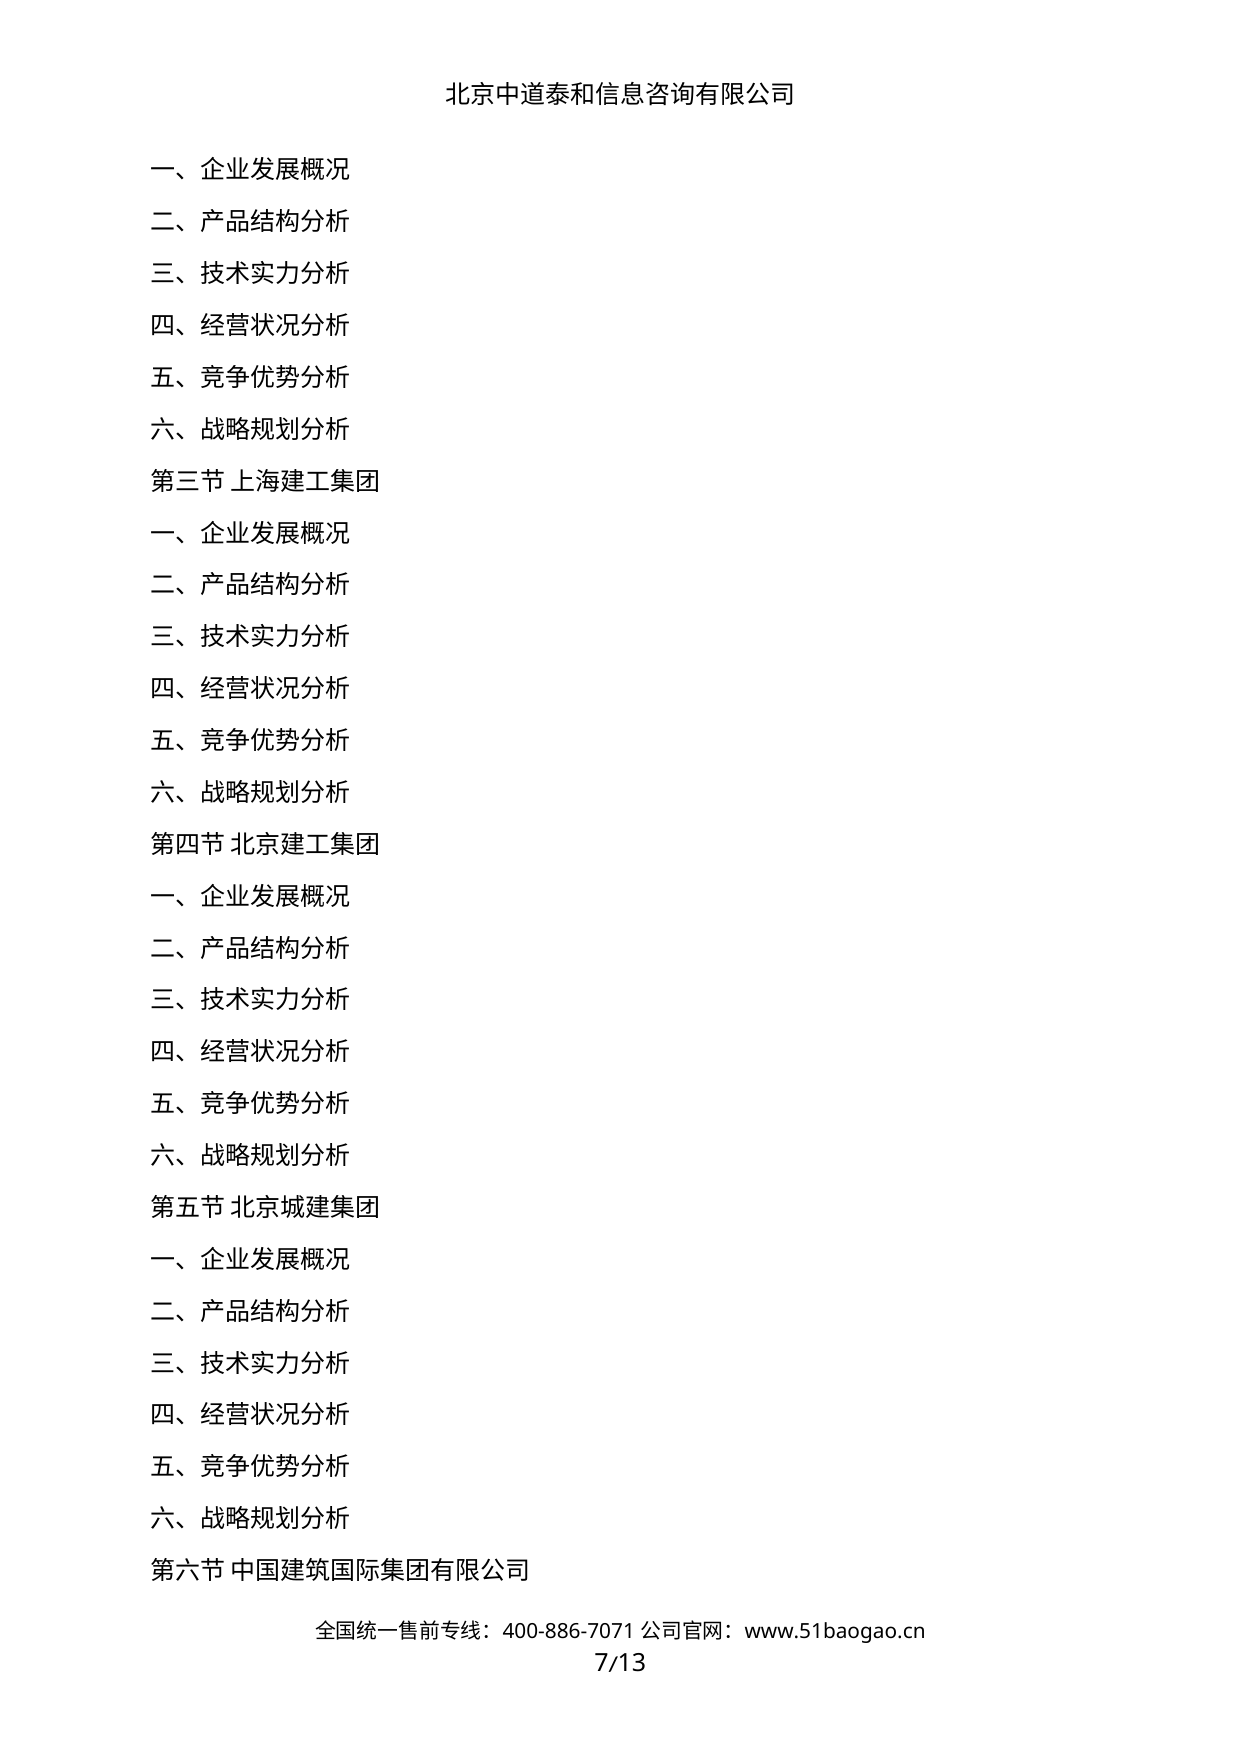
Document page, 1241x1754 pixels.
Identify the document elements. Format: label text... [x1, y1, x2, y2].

text 三、技术实力分析 [150, 980, 1090, 1016]
text 六、战略规划分析 [150, 1499, 1090, 1535]
text 一、企业发展概况 [150, 150, 1090, 186]
text 三、技术实力分析 [150, 617, 1090, 653]
text 六、战略规划分析 [150, 772, 1090, 809]
text 四、经营状况分析 [150, 1395, 1090, 1431]
text 四、经营状况分析 [150, 669, 1090, 705]
text 二、产品结构分析 [150, 1291, 1090, 1327]
text 一、企业发展概况 [150, 1239, 1090, 1276]
text 第三节 上海建工集团 [150, 461, 1090, 497]
text 四、经营状况分析 [150, 1032, 1090, 1068]
text 二、产品结构分析 [150, 565, 1090, 601]
text 五、竞争优势分析 [150, 357, 1090, 394]
text 六、战略规划分析 [150, 1136, 1090, 1172]
text 三、技术实力分析 [150, 254, 1090, 290]
text 第五节 北京城建集团 [150, 1187, 1090, 1224]
text 二、产品结构分析 [150, 928, 1090, 964]
text 四、经营状况分析 [150, 306, 1090, 342]
text 六、战略规划分析 [150, 409, 1090, 446]
text 五、竞争优势分析 [150, 1447, 1090, 1483]
text 五、竞争优势分析 [150, 1084, 1090, 1120]
text 一、企业发展概况 [150, 876, 1090, 912]
text 三、技术实力分析 [150, 1343, 1090, 1379]
text 第六节 中国建筑国际集团有限公司 [150, 1551, 1090, 1587]
text 第四节 北京建工集团 [150, 824, 1090, 861]
text 一、企业发展概况 [150, 513, 1090, 549]
text 二、产品结构分析 [150, 202, 1090, 238]
text 五、竞争优势分析 [150, 721, 1090, 757]
